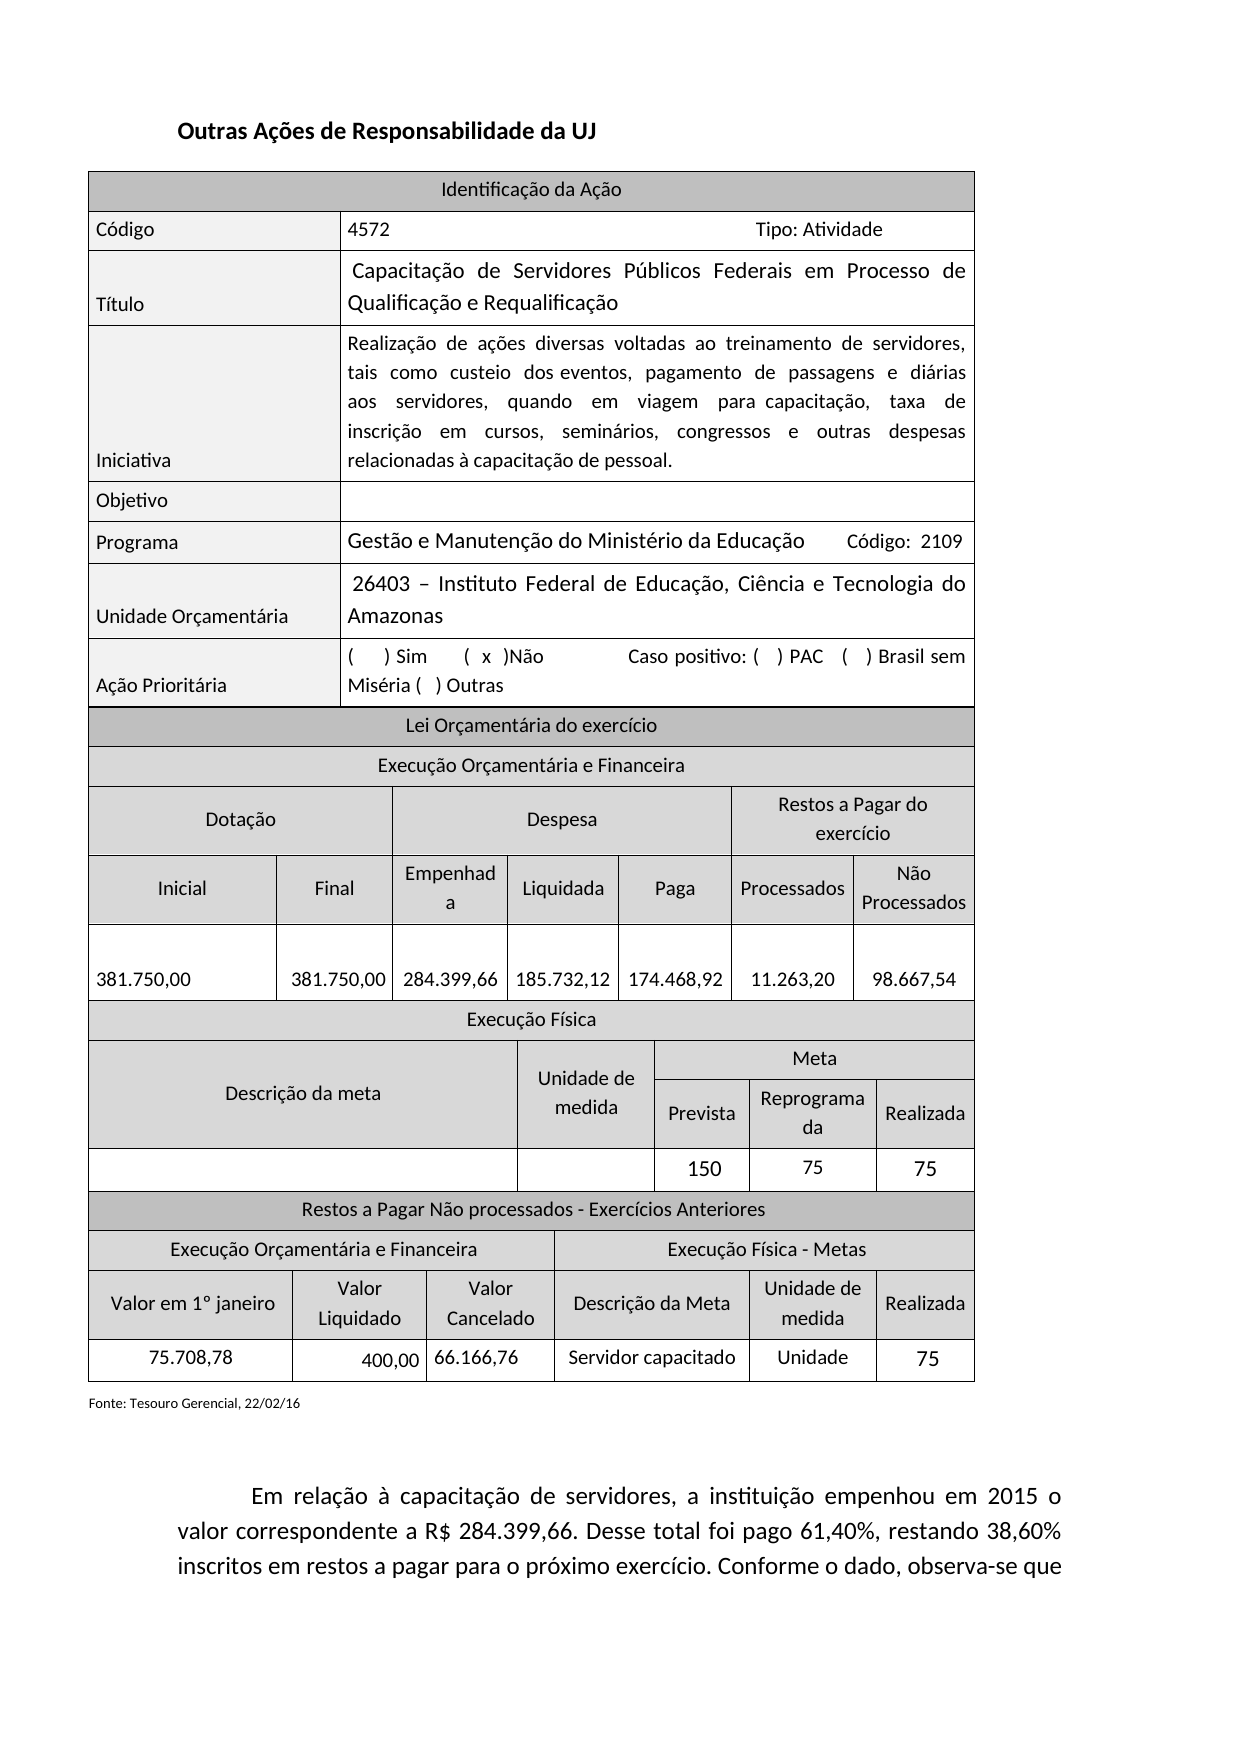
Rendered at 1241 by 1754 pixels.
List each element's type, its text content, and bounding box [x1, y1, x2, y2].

table_cell 75 [877, 1340, 974, 1381]
table_cell Lei Orçamentária do exercício [89, 708, 974, 746]
table_cell Dotação [89, 787, 392, 854]
table_cell Despesa [393, 787, 731, 854]
table_cell 11.263,20 [732, 925, 853, 1000]
table_cell Execução Orçamentária e Financeira [89, 747, 974, 786]
table_cell 185.732,12 [508, 925, 618, 1000]
table_cell Prevista [655, 1080, 749, 1148]
table_cell [89, 1149, 517, 1191]
table_cell Gestão e Manutenção do Ministério da Educação Código: 2109 [341, 522, 974, 563]
table_cell Ação Prioritária [89, 639, 340, 706]
table_cell Descrição da Meta [555, 1271, 749, 1339]
table_cell 174.468,92 [619, 925, 731, 1000]
table_cell Liquidada [508, 856, 618, 923]
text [177, 1481, 1063, 1581]
table_cell Meta [655, 1041, 974, 1079]
table_cell Código [89, 212, 340, 250]
table_cell 381.750,00 [277, 925, 392, 1000]
table_cell Valor Liquidado [293, 1271, 426, 1339]
table_cell 284.399,66 [393, 925, 507, 1000]
table_cell Iniciativa [89, 326, 340, 481]
table_cell Execução Física - Metas [555, 1231, 974, 1270]
table_cell 381.750,00 [89, 925, 276, 1000]
table_cell Título [89, 251, 340, 325]
table_cell Descrição da meta [89, 1041, 517, 1148]
table_cell Unidade [750, 1340, 876, 1381]
table_cell 75.708,78 [89, 1340, 292, 1381]
table_cell Reprogramada [750, 1080, 876, 1148]
table_cell Realizada [877, 1271, 974, 1339]
table_cell [341, 482, 974, 521]
table_cell Processados [732, 856, 853, 923]
table_cell Final [277, 856, 392, 923]
table_cell 4572 Tipo: Atividade [341, 212, 974, 250]
table_cell Unidade Orçamentária [89, 564, 340, 637]
table_cell Execução Física [89, 1001, 974, 1040]
table_cell 75 [877, 1149, 974, 1191]
table_cell 75 [750, 1149, 876, 1191]
table_cell 26403 – Instituto Federal de Educação, Ciência e Tecnologia do Amazonas [341, 564, 974, 637]
table_header Identificação da Ação [89, 172, 974, 211]
table_cell Programa [89, 522, 340, 563]
table_cell Unidade de medida [518, 1041, 654, 1148]
table_cell Empenhada [393, 856, 507, 923]
table_cell Restos a Pagar Não processados - Exercícios Anteriores [89, 1192, 974, 1230]
table_cell 400,00 [293, 1340, 426, 1381]
table_cell Unidade de medida [750, 1271, 876, 1339]
table_cell 150 [655, 1149, 749, 1191]
table_cell 66.166,76 [427, 1340, 554, 1381]
table_cell Execução Orçamentária e Financeira [89, 1231, 554, 1270]
table_cell ( ) Sim ( x )Não Caso positivo: ( ) PAC ( ) Brasil sem Miséria ( ) Outras [341, 639, 974, 706]
table_cell Capacitação de Servidores Públicos Federais em Processo de Qualificação e Requalificação [341, 251, 974, 325]
table_cell Inicial [89, 856, 276, 923]
table_cell Objetivo [89, 482, 340, 521]
table_cell Valor Cancelado [427, 1271, 554, 1339]
table_cell Realização de ações diversas voltadas ao treinamento de servidores, tais como custeio dos eventos, pagamento de passagens e diárias aos servidores, quando em viagem para capacitação, taxa de inscrição em cursos, seminários, congressos e outras despesas relacionadas à capacitação de pessoal. [341, 326, 974, 481]
table_cell [518, 1149, 654, 1191]
table_cell Valor em 1º janeiro [89, 1271, 292, 1339]
table_cell Paga [619, 856, 731, 923]
table_cell Restos a Pagar do exercício [732, 787, 974, 854]
text Fonte: Tesouro Gerencial, 22/02/16 [88, 1394, 1063, 1412]
text Outras Ações de Responsabilidade da UJ [177, 115, 1063, 146]
table_cell Servidor capacitado [555, 1340, 749, 1381]
table_cell Não Processados [854, 856, 974, 923]
table_cell Realizada [877, 1080, 974, 1148]
table_cell 98.667,54 [854, 925, 974, 1000]
